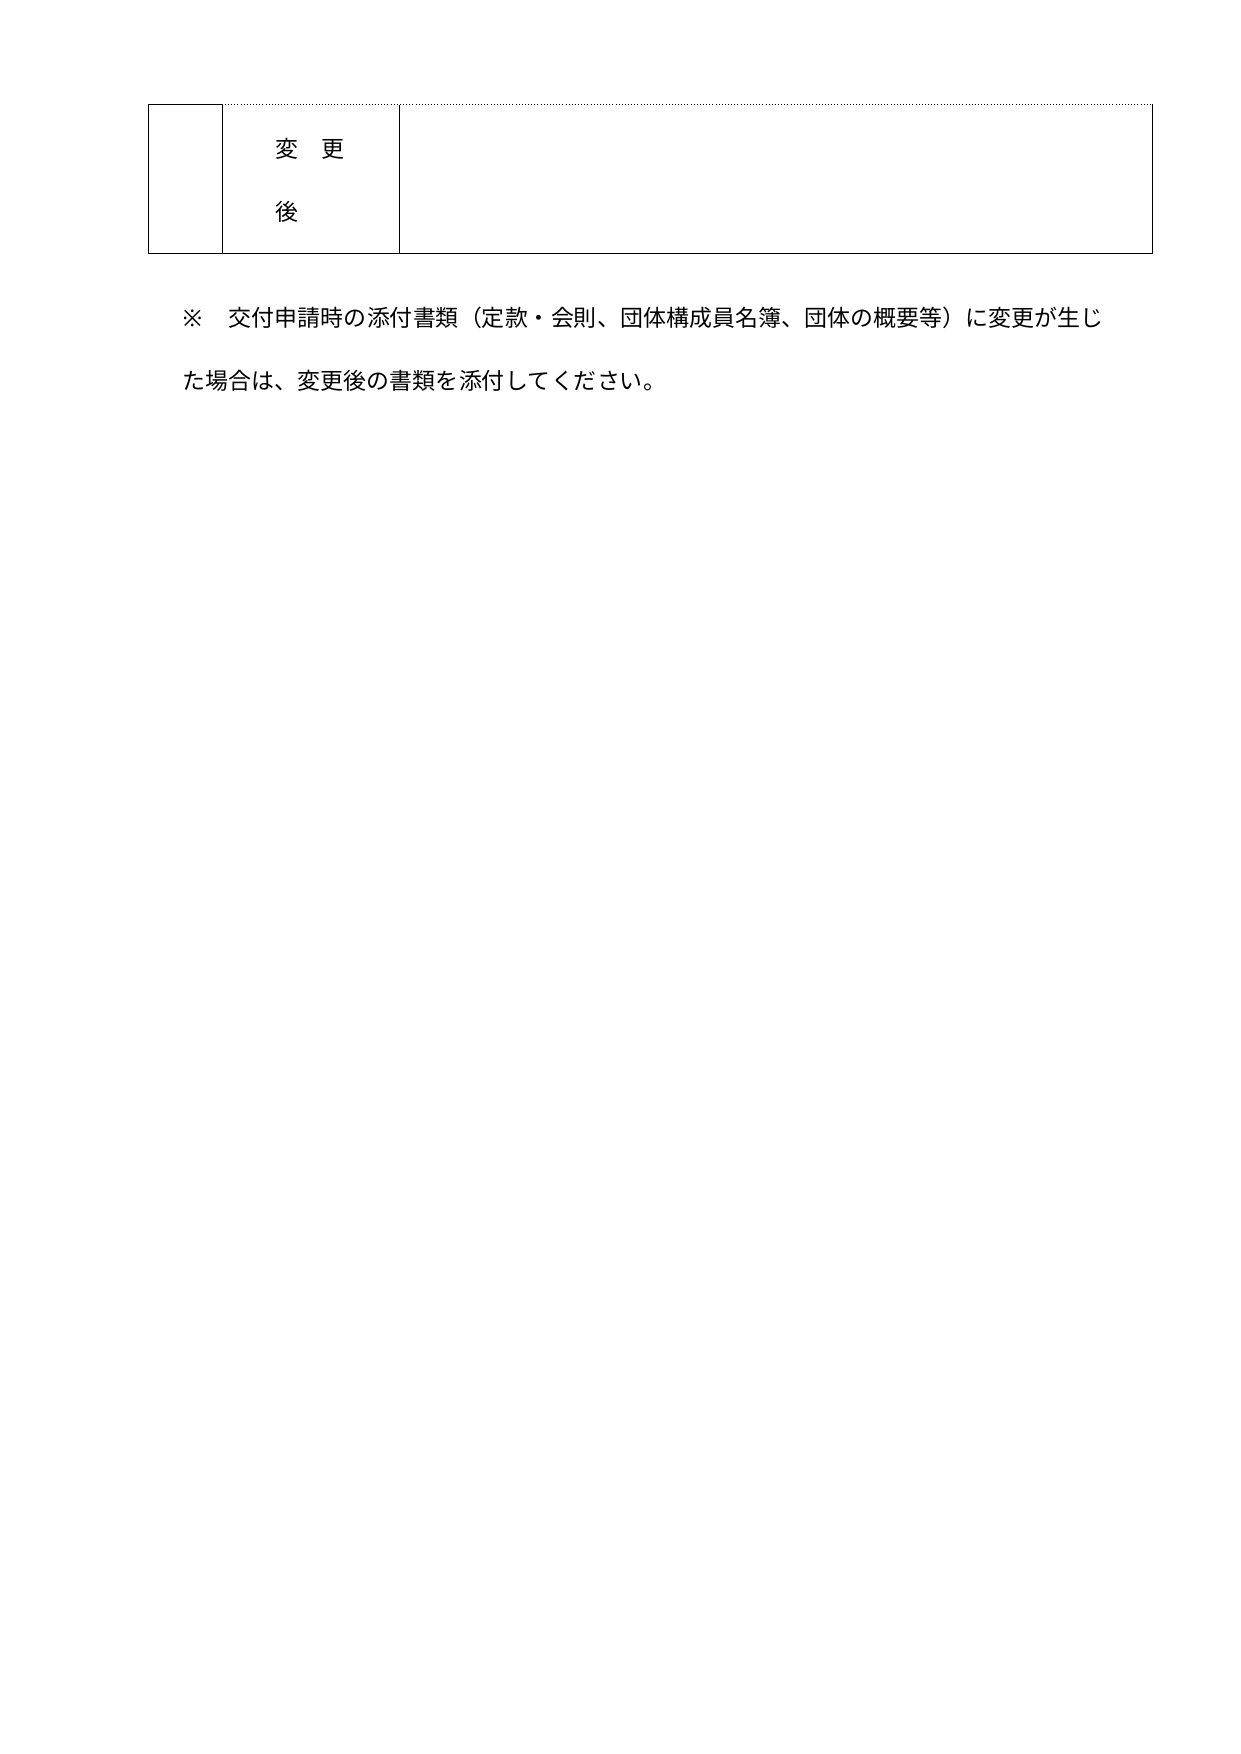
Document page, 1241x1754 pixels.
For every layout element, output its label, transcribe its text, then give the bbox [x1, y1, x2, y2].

table_cell [400, 104, 1152, 252]
text ※ 交付申請時の添付書類（定款・会則、団体構成員名簿、団体の概要等）に変更が生じた場合は、変更後の書類を添付してください。 [160, 285, 1103, 411]
table_cell 変 更 後 [223, 104, 399, 252]
